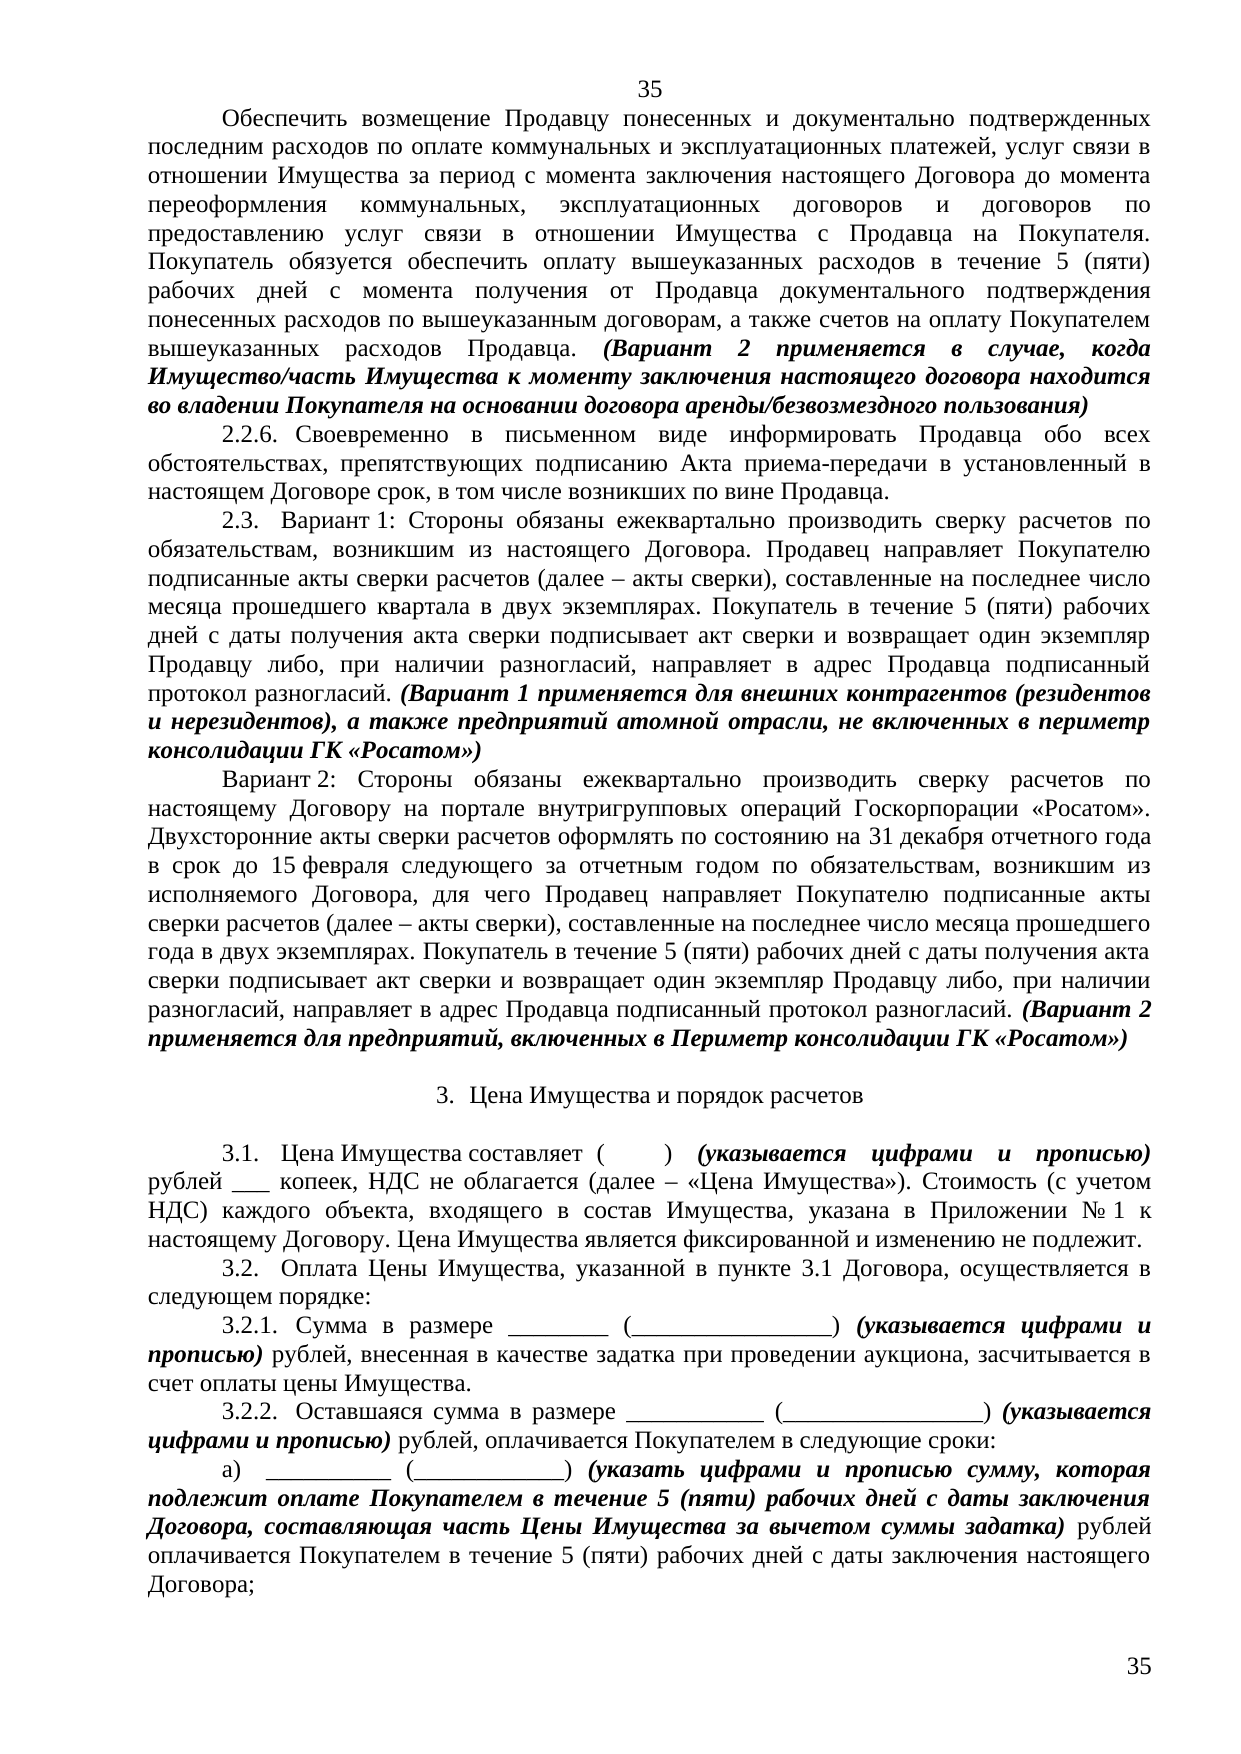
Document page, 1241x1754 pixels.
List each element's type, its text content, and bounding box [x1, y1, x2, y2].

list __________ (____________) (указать цифрами и прописью сумму, которая подлежит оплате Покупателем в течение 5 (пяти) рабочих дней с даты заключения Договора, составляющая часть Цены Имущества за вычетом суммы задатка) рублей оплачивается Покупателем в течение 5 (пяти) рабочих дней с даты заключения настоящего Договора; [148, 1454, 1152, 1598]
text Обеспечить возмещение Продавцу понесенных и документально подтвержденных последним расходов по оплате коммунальных и эксплуатационных платежей, услуг связи в отношении Имущества за период с момента заключения настоящего Договора до момента переоформления коммунальных, эксплуатационных договоров и договоров по предоставлению услуг связи в отношении Имущества с Продавца на Покупателя. Покупатель обязуется обеспечить оплату вышеуказанных расходов в течение 5 (пяти) рабочих дней с момента получения от Продавца документального подтверждения понесенных расходов по вышеуказанным договорам, а также счетов на оплату Покупателем вышеуказанных расходов Продавца. (Вариант 2 применяется в случае, когда Имущество/часть Имущества к моменту заключения настоящего договора находится во владении Покупателя на основании договора аренды/безвозмездного пользования) [148, 103, 1152, 419]
list Оплата Цены Имущества, указанной в пункте 3.1 Договора, осуществляется в следующем порядке: [148, 1253, 1152, 1310]
list Оставшаяся сумма в размере ___________ (________________) (указывается цифрами и прописью) рублей, оплачивается Покупателем в следующие сроки: [148, 1396, 1152, 1454]
text Вариант 2: Стороны обязаны ежеквартально производить сверку расчетов по настоящему Договору на портале внутригрупповых операций Госкорпорации «Росатом». Двухсторонние акты сверки расчетов оформлять по состоянию на 31 декабря отчетного года в срок до 15 февраля следующего за отчетным годом по обязательствам, возникшим из исполняемого Договора, для чего Продавец направляет Покупателю подписанные акты сверки расчетов (далее – акты сверки), составленные на последнее число месяца прошедшего года в двух экземплярах. Покупатель в течение 5 (пяти) рабочих дней с даты получения акта сверки подписывает акт сверки и возвращает один экземпляр Продавцу либо, при наличии разногласий, направляет в адрес Продавца подписанный протокол разногласий. (Вариант 2 применяется для предприятий, включенных в Периметр консолидации ГК «Росатом») [148, 764, 1152, 1051]
list Своевременно в письменном виде информировать Продавца обо всех обстоятельствах, препятствующих подписанию Акта приема-передачи в установленный в настоящем Договоре срок, в том числе возникших по вине Продавца. [148, 419, 1152, 505]
list Сумма в размере ________ (________________) (указывается цифрами и прописью) рублей, внесенная в качестве задатка при проведении аукциона, засчитывается в счет оплаты цены Имущества. [148, 1310, 1152, 1396]
list Цена Имущества составляет ( ) (указывается цифрами и прописью) рублей ___ копеек, НДС не облагается (далее – «Цена Имущества»). Стоимость (с учетом НДС) каждого объекта, входящего в состав Имущества, указана в Приложении № 1 к настоящему Договору. Цена Имущества является фиксированной и изменению не подлежит. [148, 1138, 1152, 1253]
list Цена Имущества и порядок расчетов [148, 1080, 1152, 1109]
list Вариант 1: Стороны обязаны ежеквартально производить сверку расчетов по обязательствам, возникшим из настоящего Договора. Продавец направляет Покупателю подписанные акты сверки расчетов (далее – акты сверки), составленные на последнее число месяца прошедшего квартала в двух экземплярах. Покупатель в течение 5 (пяти) рабочих дней с даты получения акта сверки подписывает акт сверки и возвращает один экземпляр Продавцу либо, при наличии разногласий, направляет в адрес Продавца подписанный протокол разногласий. (Вариант 1 применяется для внешних контрагентов (резидентов и нерезидентов), а также предприятий атомной отрасли, не включенных в периметр консолидации ГК «Росатом») [148, 505, 1152, 764]
